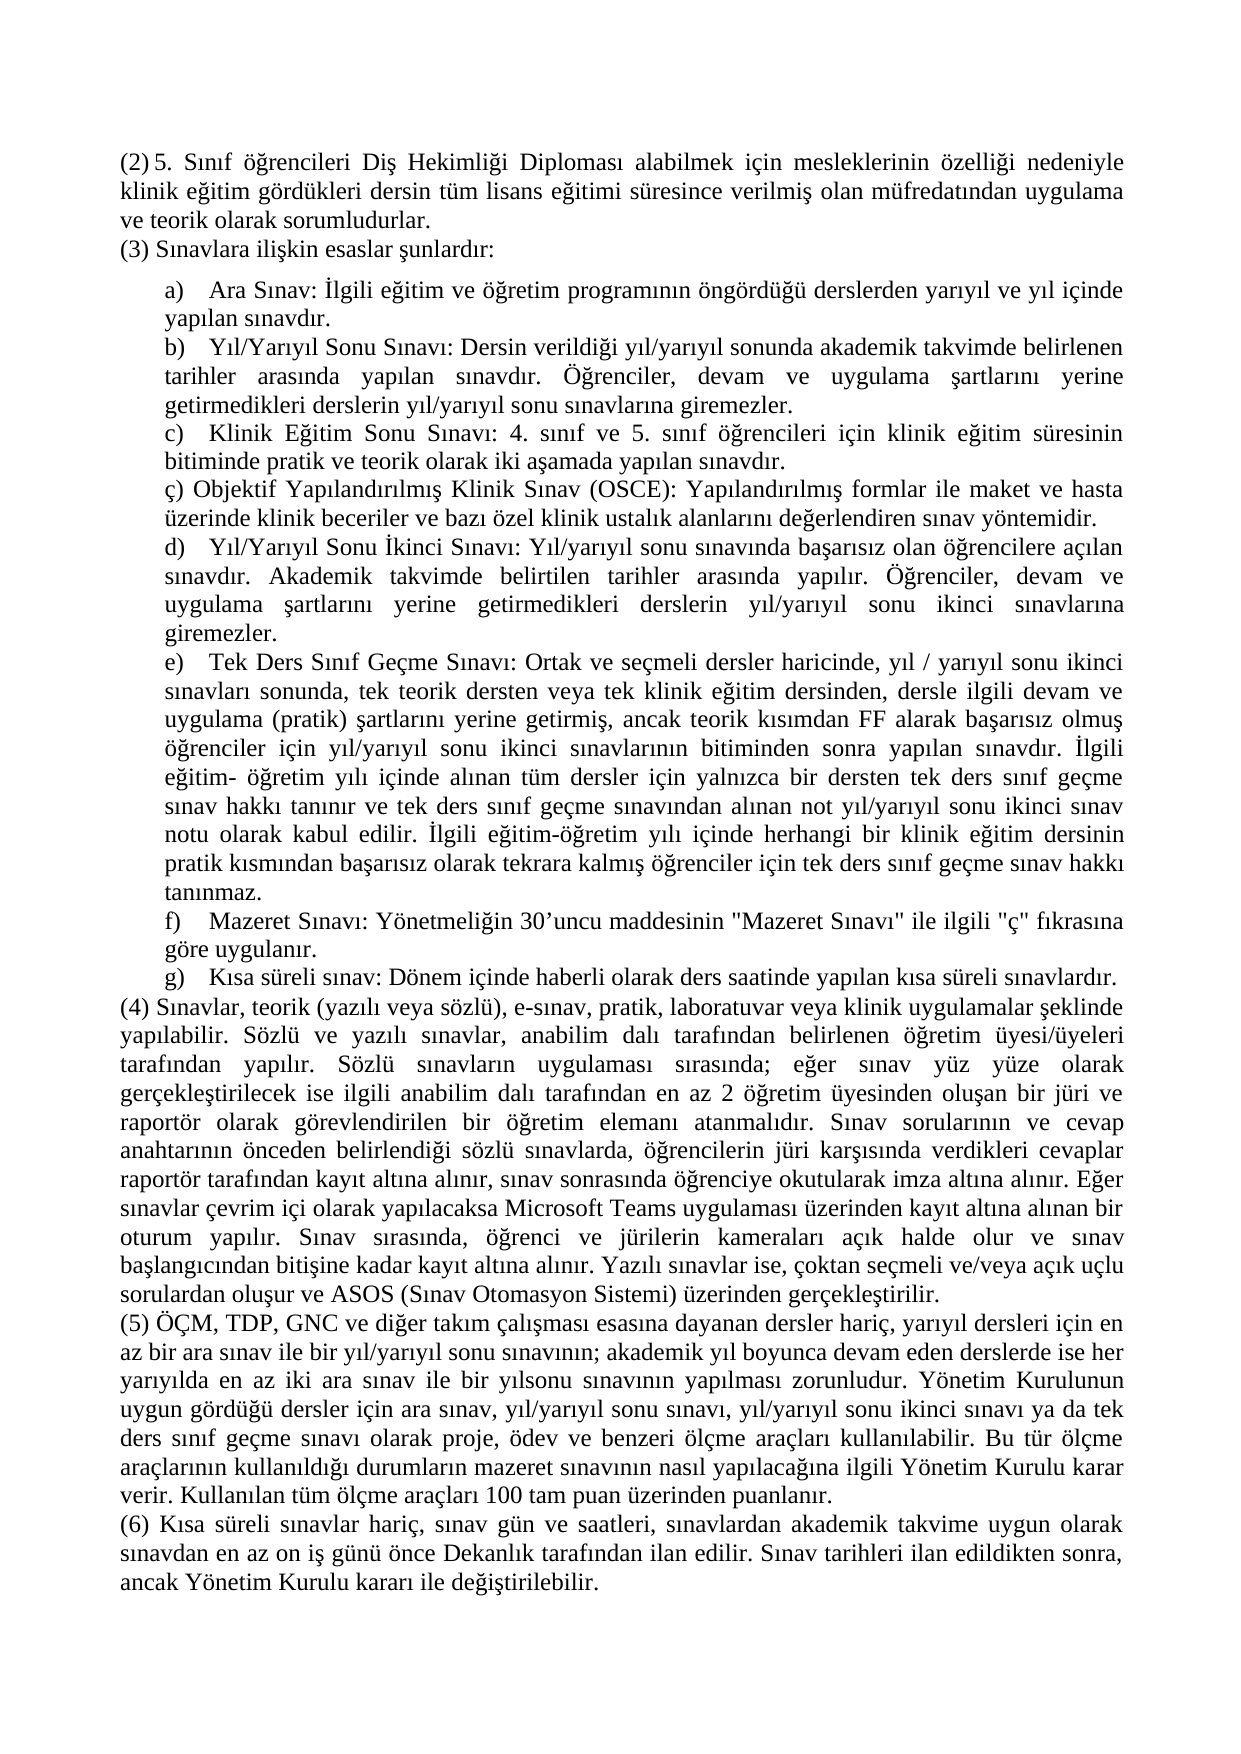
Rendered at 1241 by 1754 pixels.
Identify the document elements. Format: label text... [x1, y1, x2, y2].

list Mazeret Sınavı: Yönetmeliğin 30’uncu maddesinin "Mazeret Sınavı" ile ilgili "ç" fıkrasına göre uygulanır. [164, 906, 1124, 963]
list Kısa süreli sınavlar hariç, sınav gün ve saatleri, sınavlardan akademik takvime uygun olarak sınavdan en az on iş günü önce Dekanlık tarafından ilan edilir. Sınav tarihleri ilan edildikten sonra, ancak Yönetim Kurulu kararı ile değiştirilebilir. [120, 1509, 1124, 1595]
list 5. Sınıf öğrencileri Diş Hekimliği Diploması alabilmek için mesleklerinin özelliği nedeniyle klinik eğitim gördükleri dersin tüm lisans eğitimi süresince verilmiş olan müfredatından uygulama ve teorik olarak sorumludurlar. [120, 147, 1124, 233]
list Ara Sınav: İlgili eğitim ve öğretim programının öngördüğü derslerden yarıyıl ve yıl içinde yapılan sınavdır. [164, 275, 1124, 332]
list Sınavlar, teorik (yazılı veya sözlü), e-sınav, pratik, laboratuvar veya klinik uygulamalar şeklinde yapılabilir. Sözlü ve yazılı sınavlar, anabilim dalı tarafından belirlenen öğretim üyesi/üyeleri tarafından yapılır. Sözlü sınavların uygulaması sırasında; eğer sınav yüz yüze olarak gerçekleştirilecek ise ilgili anabilim dalı tarafından en az 2 öğretim üyesinden oluşan bir jüri ve raportör olarak görevlendirilen bir öğretim elemanı atanmalıdır. Sınav sorularının ve cevap anahtarının önceden belirlendiği sözlü sınavlarda, öğrencilerin jüri karşısında verdikleri cevaplar raportör tarafından kayıt altına alınır, sınav sonrasında öğrenciye okutularak imza altına alınır. Eğer sınavlar çevrim içi olarak yapılacaksa Microsoft Teams uygulaması üzerinden kayıt altına alınan bir oturum yapılır. Sınav sırasında, öğrenci ve jürilerin kameraları açık halde olur ve sınav başlangıcından bitişine kadar kayıt altına alınır. Yazılı sınavlar ise, çoktan seçmeli ve/veya açık uçlu sorulardan oluşur ve ASOS (Sınav Otomasyon Sistemi) üzerinden gerçekleştirilir. [120, 992, 1124, 1308]
list Klinik Eğitim Sonu Sınavı: 4. sınıf ve 5. sınıf öğrencileri için klinik eğitim süresinin bitiminde pratik ve teorik olarak iki aşamada yapılan sınavdır. [164, 418, 1124, 475]
text ç) Objektif Yapılandırılmış Klinik Sınav (OSCE): Yapılandırılmış formlar ile maket ve hasta üzerinde klinik beceriler ve bazı özel klinik ustalık alanlarını değerlendiren sınav yöntemidir. [164, 475, 1124, 532]
list Sınavlara ilişkin esaslar şunlardır: [120, 234, 1138, 262]
list ÖÇM, TDP, GNC ve diğer takım çalışması esasına dayanan dersler hariç, yarıyıl dersleri için en az bir ara sınav ile bir yıl/yarıyıl sonu sınavının; akademik yıl boyunca devam eden derslerde ise her yarıyılda en az iki ara sınav ile bir yılsonu sınavının yapılması zorunludur. Yönetim Kurulunun uygun gördüğü dersler için ara sınav, yıl/yarıyıl sonu sınavı, yıl/yarıyıl sonu ikinci sınavı ya da tek ders sınıf geçme sınavı olarak proje, ödev ve benzeri ölçme araçları kullanılabilir. Bu tür ölçme araçlarının kullanıldığı durumların mazeret sınavının nasıl yapılacağına ilgili Yönetim Kurulu karar verir. Kullanılan tüm ölçme araçları 100 tam puan üzerinden puanlanır. [120, 1308, 1124, 1509]
list Yıl/Yarıyıl Sonu Sınavı: Dersin verildiği yıl/yarıyıl sonunda akademik takvimde belirlenen tarihler arasında yapılan sınavdır. Öğrenciler, devam ve uygulama şartlarını yerine getirmedikleri derslerin yıl/yarıyıl sonu sınavlarına giremezler. [164, 332, 1124, 418]
list Tek Ders Sınıf Geçme Sınavı: Ortak ve seçmeli dersler haricinde, yıl / yarıyıl sonu ikinci sınavları sonunda, tek teorik dersten veya tek klinik eğitim dersinden, dersle ilgili devam ve uygulama (pratik) şartlarını yerine getirmiş, ancak teorik kısımdan FF alarak başarısız olmuş öğrenciler için yıl/yarıyıl sonu ikinci sınavlarının bitiminden sonra yapılan sınavdır. İlgili eğitim- öğretim yılı içinde alınan tüm dersler için yalnızca bir dersten tek ders sınıf geçme sınav hakkı tanınır ve tek ders sınıf geçme sınavından alınan not yıl/yarıyıl sonu ikinci sınav notu olarak kabul edilir. İlgili eğitim-öğretim yılı içinde herhangi bir klinik eğitim dersinin pratik kısmından başarısız olarak tekrara kalmış öğrenciler için tek ders sınıf geçme sınav hakkı tanınmaz. [164, 647, 1124, 906]
list Yıl/Yarıyıl Sonu İkinci Sınavı: Yıl/yarıyıl sonu sınavında başarısız olan öğrencilere açılan sınavdır. Akademik takvimde belirtilen tarihler arasında yapılır. Öğrenciler, devam ve uygulama şartlarını yerine getirmedikleri derslerin yıl/yarıyıl sonu ikinci sınavlarına giremezler. [164, 532, 1124, 647]
list Kısa süreli sınav: Dönem içinde haberli olarak ders saatinde yapılan kısa süreli sınavlardır. [164, 963, 1138, 992]
